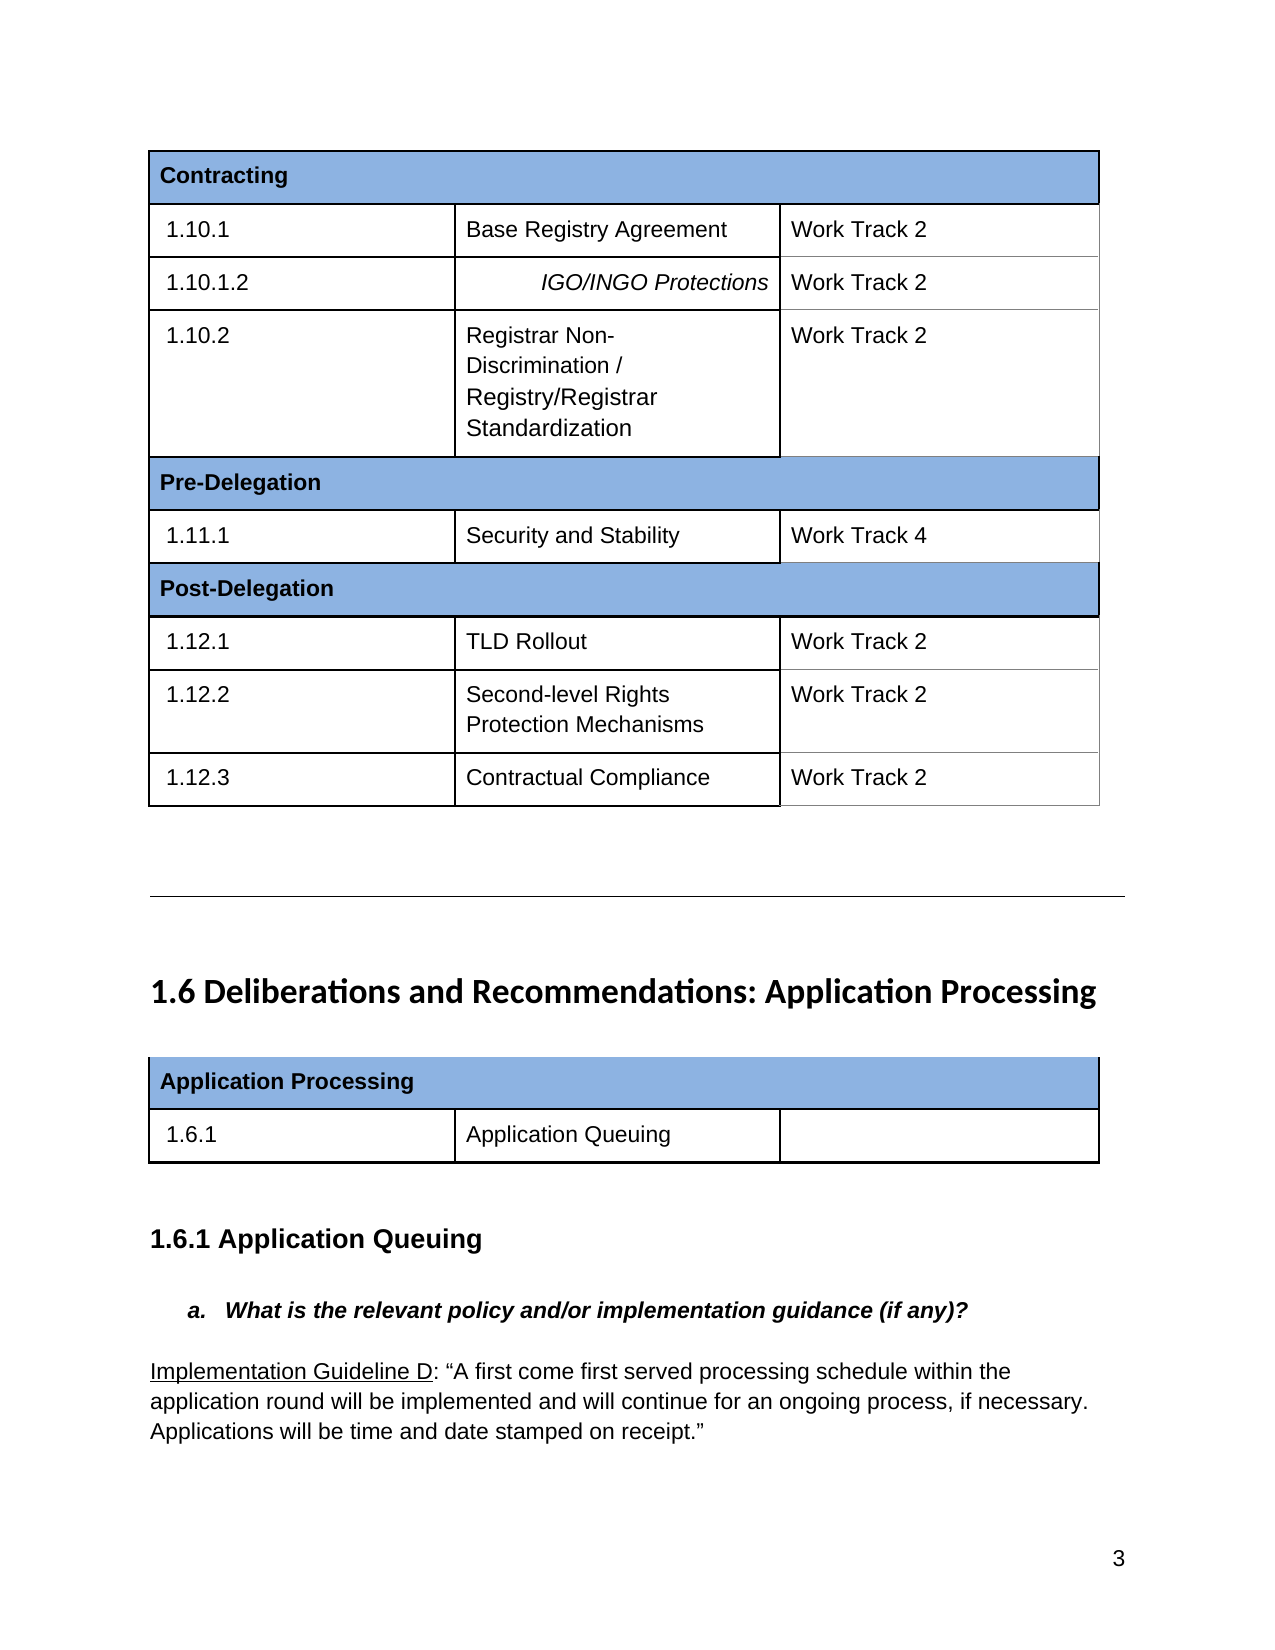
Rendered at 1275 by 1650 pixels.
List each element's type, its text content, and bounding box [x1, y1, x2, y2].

table_cell Post-Delegation [150, 563, 1098, 615]
table_cell Application Queuing [456, 1110, 779, 1161]
table_cell Work Track 2 [781, 752, 1099, 805]
table_cell Registrar Non-Discrimination / Registry/Registrar Standardization [456, 311, 779, 456]
table_cell 1.12.2 [150, 671, 454, 752]
subtitle 1.6.1 Application Queuing [150, 1223, 1125, 1254]
table_cell Work Track 4 [781, 511, 1099, 562]
table_cell Work Track 2 [781, 205, 1099, 256]
subtitle 1.6 Deliberations and Recommendations: Application Processing [150, 969, 1125, 1012]
table_cell IGO/INGO Protections [456, 258, 779, 309]
table_cell Work Track 2 [781, 669, 1099, 752]
table_cell Contracting [150, 152, 1098, 203]
table_cell Security and Stability [456, 511, 779, 562]
table_cell Work Track 2 [781, 309, 1099, 456]
table_cell 1.12.1 [150, 618, 454, 668]
table_cell Contractual Compliance [456, 754, 779, 805]
list What is the relevant policy and/or implementation guidance (if any)? [187, 1297, 1125, 1324]
table_cell [781, 1110, 1098, 1161]
table_header Application Processing [150, 1057, 1098, 1108]
table_cell 1.10.2 [150, 311, 454, 456]
table_cell Work Track 2 [781, 618, 1099, 668]
table_cell 1.6.1 [150, 1110, 454, 1161]
table_cell 1.10.1.2 [150, 258, 454, 309]
table_cell Base Registry Agreement [456, 205, 779, 256]
table_cell Second-level Rights Protection Mechanisms [456, 671, 779, 752]
table_cell Work Track 2 [781, 256, 1099, 309]
table_cell 1.12.3 [150, 754, 454, 805]
text Implementation Guideline D: “A first come first served processing schedule within the application round will be implemented and will continue for an ongoing process, if necessary. Applications will be time and date stamped on receipt.” [150, 1358, 1125, 1444]
table_cell 1.11.1 [150, 511, 454, 562]
table_cell Pre-Delegation [150, 457, 1098, 509]
table_cell TLD Rollout [456, 618, 779, 668]
table_cell 1.10.1 [150, 205, 454, 256]
